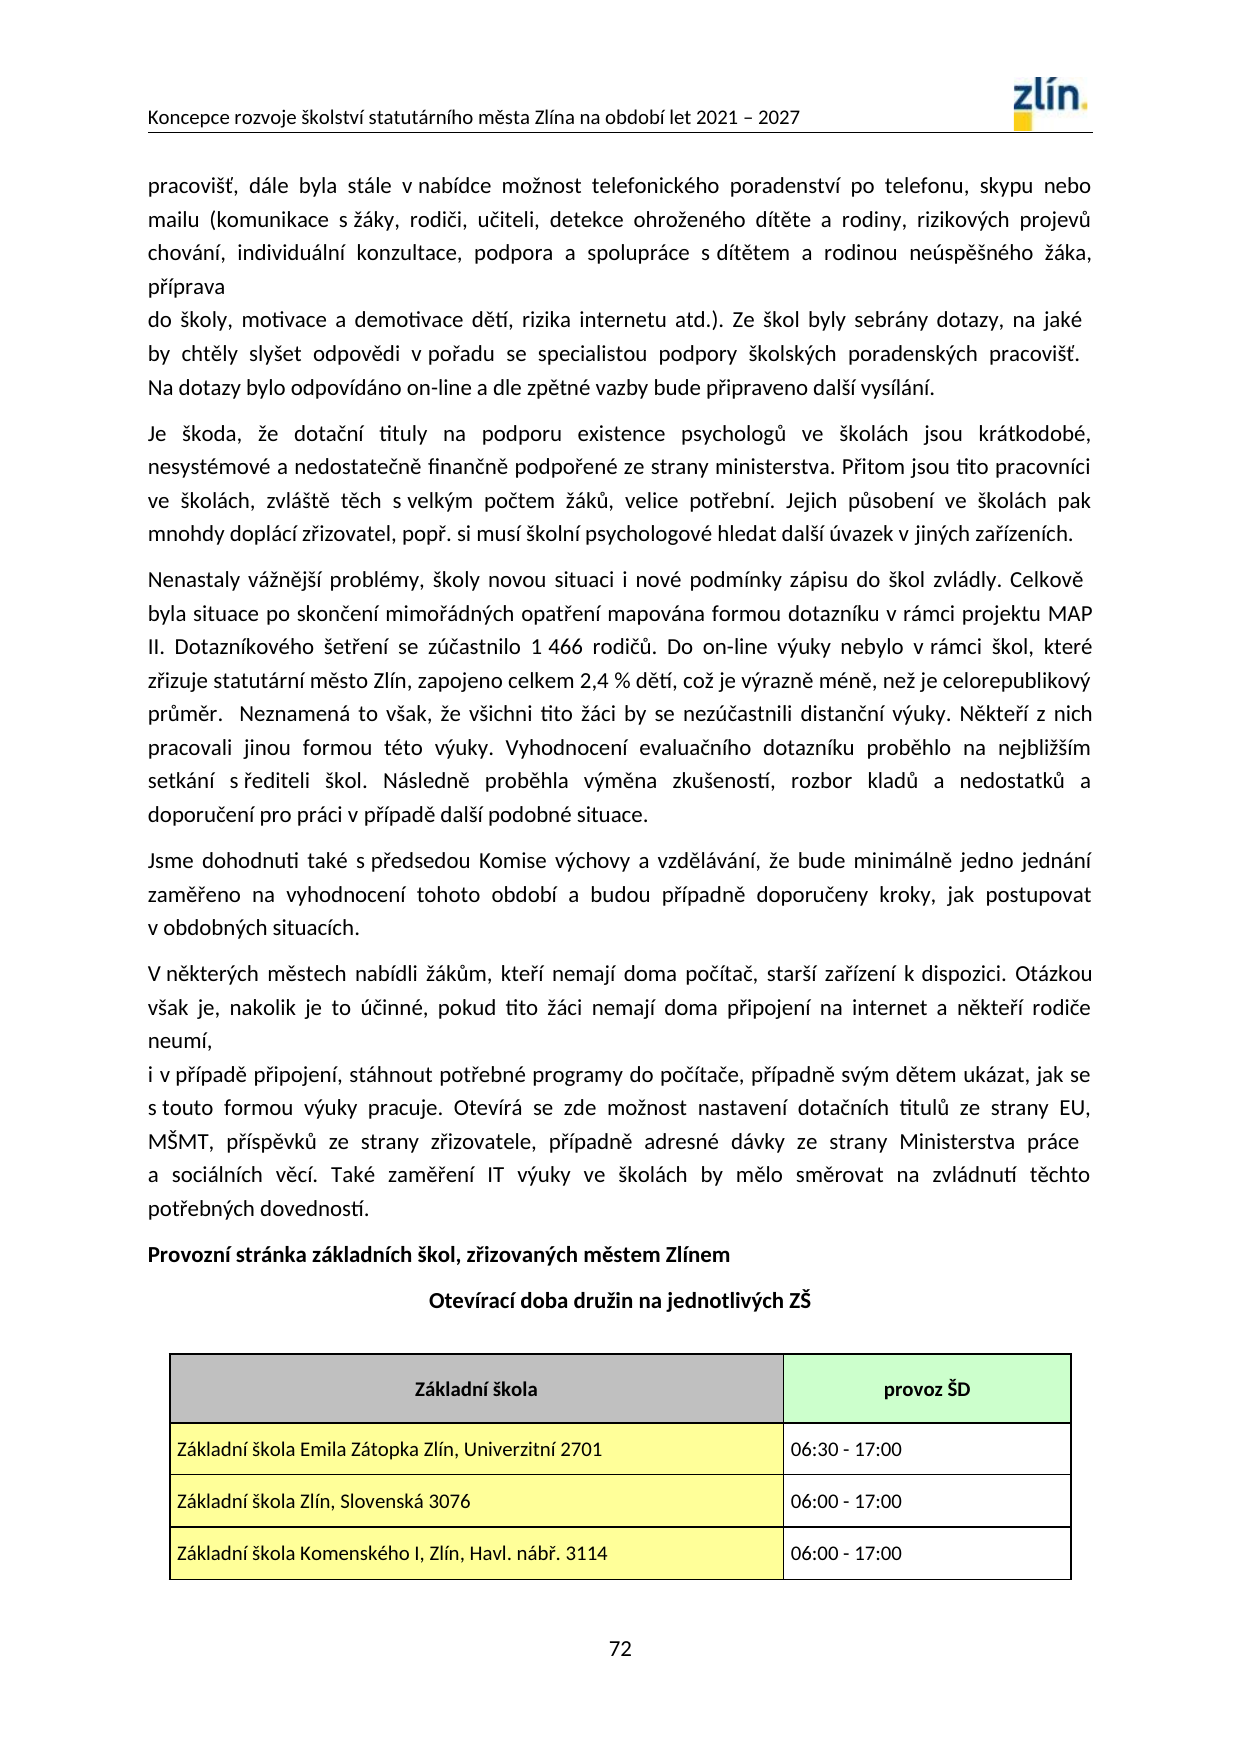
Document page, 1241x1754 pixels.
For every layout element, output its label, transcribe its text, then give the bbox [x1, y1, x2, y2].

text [148, 171, 1093, 401]
text Nenastaly vážnější problémy, školy novou situaci i nové podmínky zápisu do škol zvládly. Celkově byla situace po skončení mimořádných opatření mapována formou dotazníku v rámci projektu MAP II. Dotazníkového šetření se zúčastnilo 1 466 rodičů. Do on-line výuky nebylo v rámci škol, které zřizuje statutární město Zlín, zapojeno celkem 2,4 % dětí, což je výrazně méně, než je celorepublikový průměr. Neznamená to však, že všichni tito žáci by se nezúčastnili distanční výuky. Někteří z nich pracovali jinou formou této výuky. Vyhodnocení evaluačního dotazníku proběhlo na nejbližším setkání s řediteli škol. Následně proběhla výměna zkušeností, rozbor kladů a nedostatků a doporučení pro práci v případě další podobné situace. [148, 565, 1093, 828]
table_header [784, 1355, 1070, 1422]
text V některých městech nabídli žákům, kteří nemají doma počítač, starší zařízení k dispozici. Otázkou však je, nakolik je to účinné, pokud tito žáci nemají doma připojení na internet a někteří rodiče neumí, i v případě připojení, stáhnout potřebné programy do počítače, případně svým dětem ukázat, jak se s touto formou výuky pracuje. Otevírá se zde možnost nastavení dotačních titulů ze strany EU, MŠMT, příspěvků ze strany zřizovatele, případně adresné dávky ze strany Ministerstva práce a sociálních věcí. Také zaměření IT výuky ve školách by mělo směrovat na zvládnutí těchto potřebných dovedností. [148, 959, 1093, 1222]
text Provozní stránka základních škol, zřizovaných městem Zlínem [148, 1240, 1093, 1268]
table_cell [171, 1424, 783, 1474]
text Jsme dohodnuti také s předsedou Komise výchovy a vzdělávání, že bude minimálně jedno jednání zaměřeno na vyhodnocení tohoto období a budou případně doporučeny kroky, jak postupovat v obdobných situacích. [148, 846, 1093, 941]
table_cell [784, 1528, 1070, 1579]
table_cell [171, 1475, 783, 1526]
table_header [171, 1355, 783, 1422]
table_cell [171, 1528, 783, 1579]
picture [1013, 77, 1088, 131]
text Otevírací doba družin na jednotlivých ZŠ [148, 1286, 1093, 1314]
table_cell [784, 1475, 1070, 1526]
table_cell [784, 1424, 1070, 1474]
text Je škoda, že dotační tituly na podporu existence psychologů ve školách jsou krátkodobé, nesystémové a nedostatečně finančně podpořené ze strany ministerstva. Přitom jsou tito pracovníci ve školách, zvláště těch s velkým počtem žáků, velice potřební. Jejich působení ve školách pak mnohdy doplácí zřizovatel, popř. si musí školní psychologové hledat další úvazek v jiných zařízeních. [148, 419, 1093, 547]
